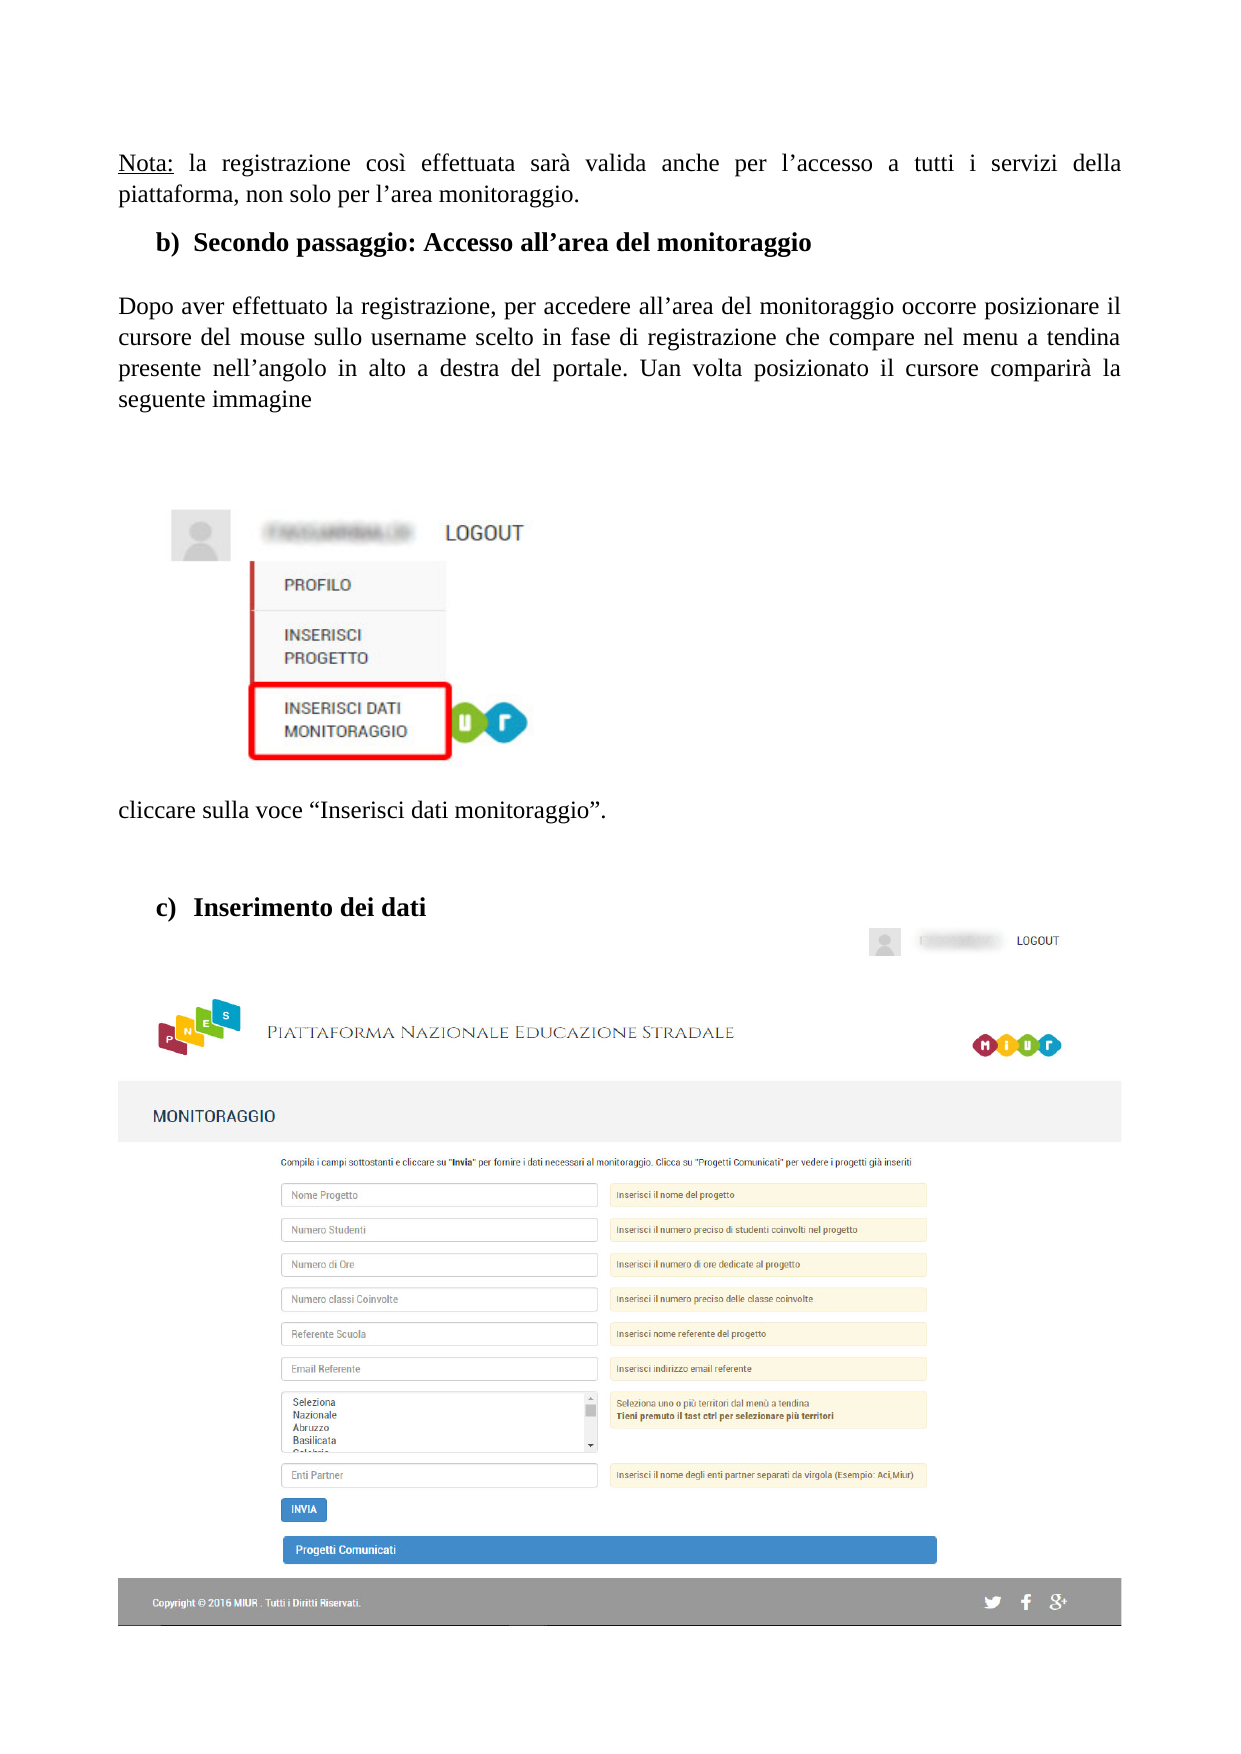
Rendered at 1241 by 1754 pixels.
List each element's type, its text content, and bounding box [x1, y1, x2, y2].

picture [118, 479, 617, 777]
text Nota: la registrazione così effettuata sarà valida anche per l’accesso a tutti i servizi della piattaforma, non solo per l’area monitoraggio. [118, 148, 1122, 207]
list Dopo aver effettuato la registrazione, per accedere all’area del monitoraggio occorre posizionare il cursore del mouse sullo username scelto in fase di registrazione che compare nel menu a tendina presente nell’angolo in alto a destra del portale. Uan volta posizionato il cursore comparirà la seguente immagine [118, 291, 1122, 413]
list Inserimento dei dati [156, 891, 1122, 922]
list Secondo passaggio: Accesso all’area del monitoraggio [156, 226, 1122, 257]
text cliccare sulla voce “Inserisci dati monitoraggio”. [118, 795, 1122, 824]
picture [118, 924, 1122, 1626]
